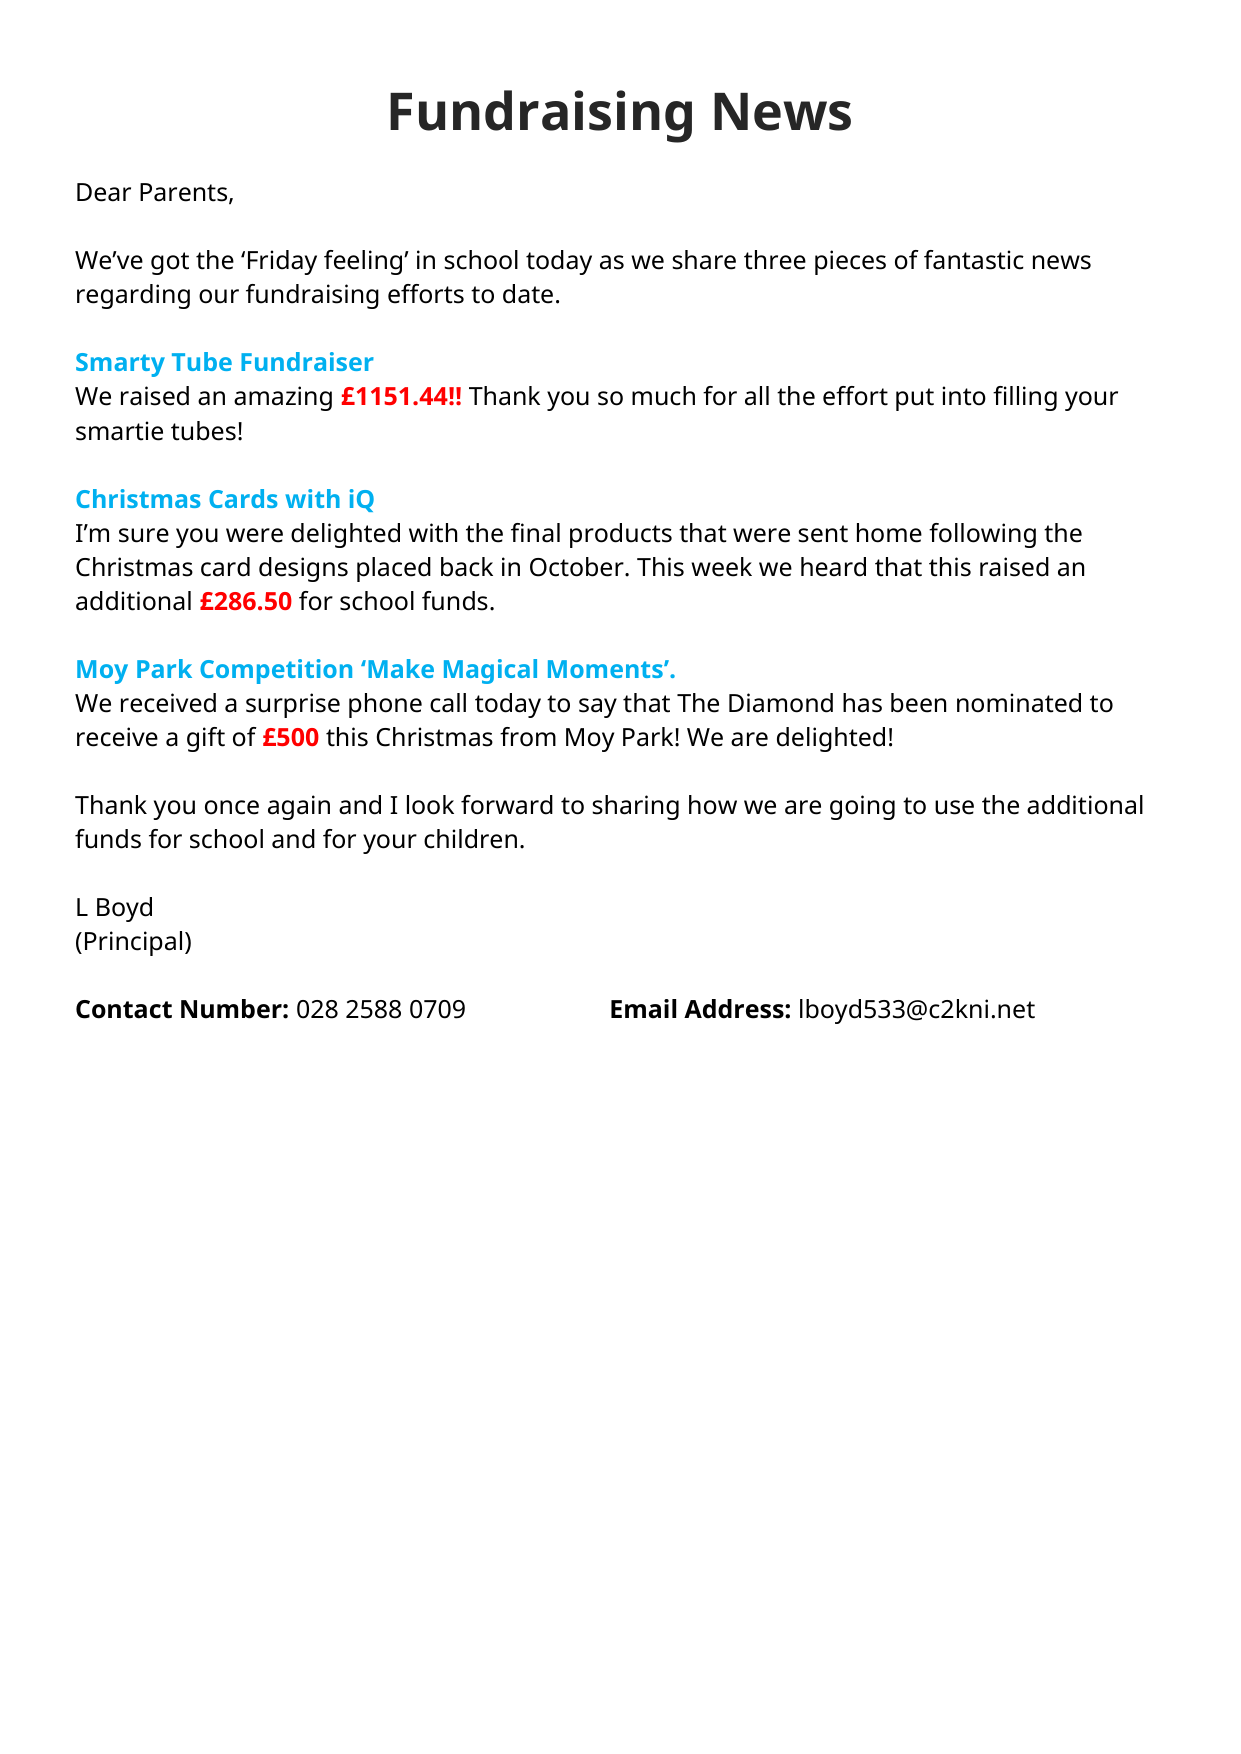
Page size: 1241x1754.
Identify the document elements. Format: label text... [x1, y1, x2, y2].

text Fundraising News [75, 75, 1165, 146]
text I’m sure you were delighted with the final products that were sent home following the Christmas card designs placed back in October. This week we heard that this raised an additional £286.50 for school funds. [75, 515, 1165, 617]
text We’ve got the ‘Friday feeling’ in school today as we share three pieces of fantastic news regarding our fundraising efforts to date. [75, 243, 1165, 311]
text (Principal) [75, 924, 1165, 958]
text We received a surprise phone call today to say that The Diamond has been nominated to receive a gift of £500 this Christmas from Moy Park! We are delighted! [75, 686, 1165, 754]
text Thank you once again and I look forward to sharing how we are going to use the additional funds for school and for your children. [75, 788, 1165, 856]
text Moy Park Competition ‘Make Magical Moments’. [75, 652, 1165, 686]
text We raised an amazing £1151.44!! Thank you so much for all the effort put into filling your smartie tubes! [75, 379, 1165, 447]
text Dear Parents, [75, 175, 1165, 209]
text Christmas Cards with iQ [75, 481, 1165, 515]
text Contact Number: 028 2588 0709 Email Address: lboyd533@c2kni.net [75, 992, 1165, 1026]
text Smarty Tube Fundraiser [75, 345, 1165, 379]
text L Boyd [75, 890, 1165, 924]
